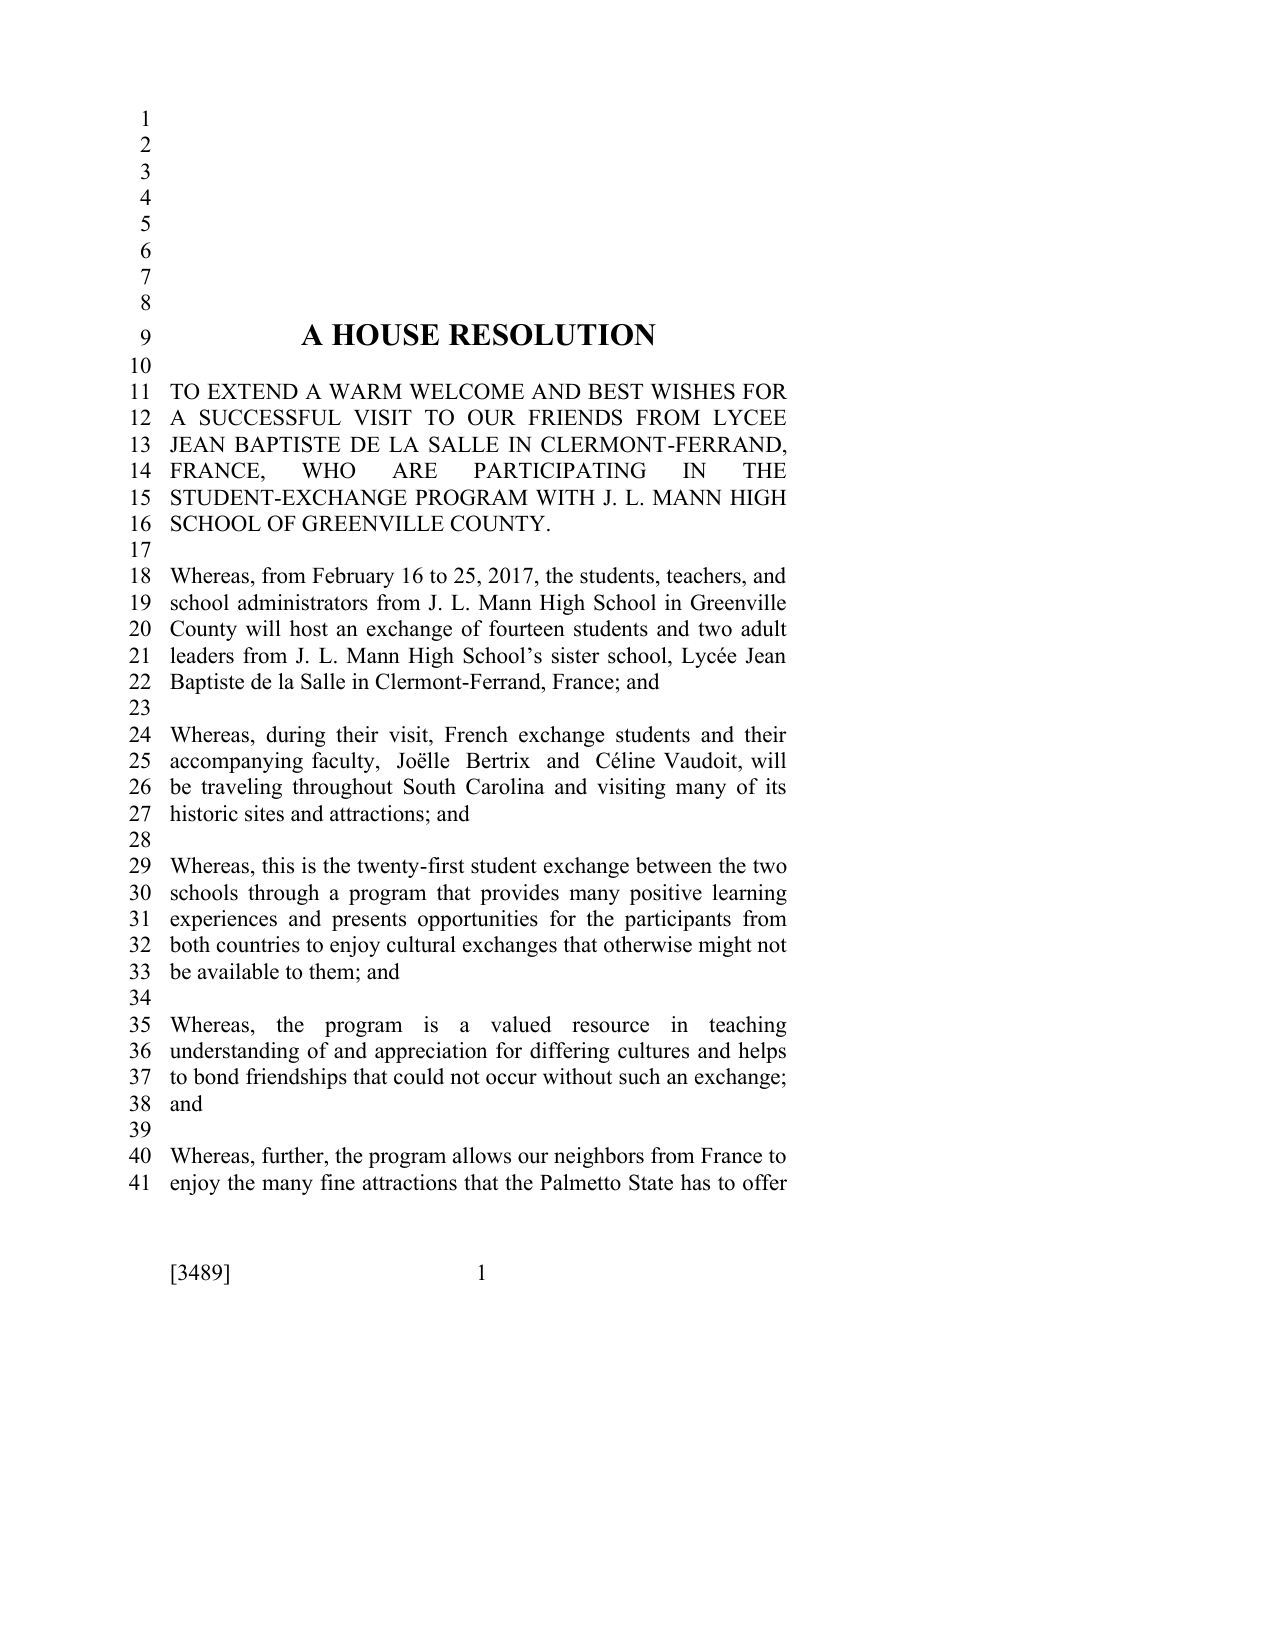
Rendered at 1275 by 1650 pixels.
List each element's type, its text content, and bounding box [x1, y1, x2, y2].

text Whereas, the program is a valued resource in teaching understanding of and appreciation for differing cultures and helps to bond friendships that could not occur without such an exchange; and [169, 1011, 787, 1116]
text A HOUSE RESOLUTION [169, 316, 787, 352]
text Whereas, from February 16 to 25, 2017, the students, teachers, and school administrators from J. L. Mann High School in Greenville County will host an exchange of fourteen students and two adult leaders from J. L. Mann High School’s sister school, Lycée Jean Baptiste de la Salle in Clermont-Ferrand, France; and [169, 563, 787, 694]
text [169, 1142, 787, 1195]
text TO EXTEND A WARM WELCOME AND BEST WISHES FOR A SUCCESSFUL VISIT TO OUR FRIENDS FROM LYCEE JEAN BAPTISTE DE LA SALLE IN CLERMONT-FERRAND, FRANCE, WHO ARE PARTICIPATING IN THE STUDENT-EXCHANGE PROGRAM WITH J. L. MANN HIGH SCHOOL OF GREENVILLE COUNTY. [169, 378, 787, 536]
text Whereas, this is the twenty-first student exchange between the two schools through a program that provides many positive learning experiences and presents opportunities for the participants from both countries to enjoy cultural exchanges that otherwise might not be available to them; and [169, 852, 787, 984]
text Whereas, during their visit, French exchange students and their accompanying faculty, Joëlle Bertrix and Céline Vaudoit, will be traveling throughout South Carolina and visiting many of its historic sites and attractions; and [169, 721, 787, 826]
